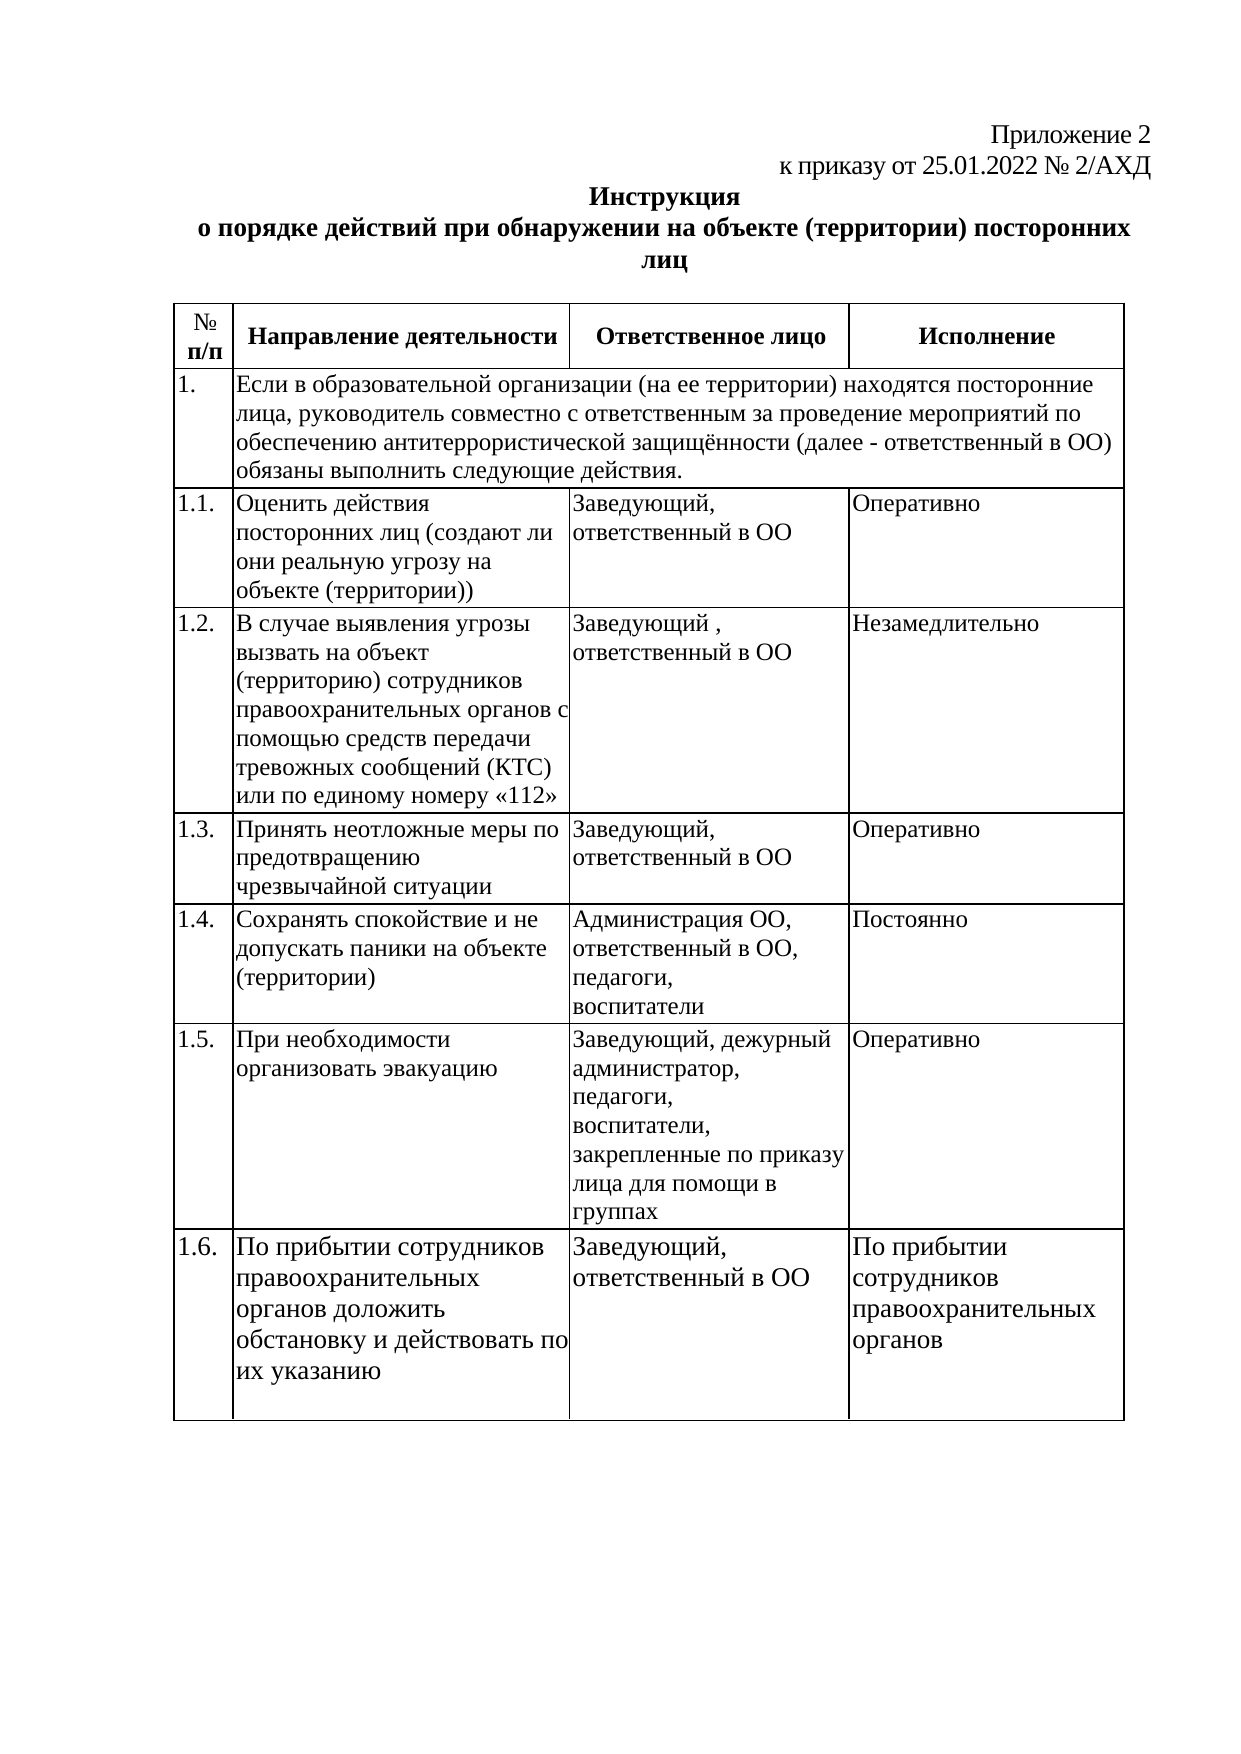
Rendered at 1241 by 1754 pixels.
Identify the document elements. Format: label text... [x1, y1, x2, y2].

table_cell Администрация ОО, ответственный в ОО, педагоги, воспитатели [570, 905, 848, 1022]
table_cell Незамедлительно [850, 608, 1123, 812]
table_header Направление деятельности [234, 304, 569, 367]
table_cell По прибытии сотрудников правоохранительных органов доложить обстановку и действовать по их указанию [234, 1230, 569, 1419]
text о порядке действий при обнаружении на объекте (территории) посторонних лиц [177, 212, 1152, 274]
text к приказу от 25.01.2022 № 2/АХД [177, 149, 1152, 180]
table_cell Заведующий, ответственный в ОО [570, 1230, 848, 1419]
table_cell Оценить действия посторонних лиц (создают ли они реальную угрозу на объекте (территории)) [234, 489, 569, 606]
table_cell 1.6. [175, 1230, 232, 1419]
table_cell Постоянно [850, 905, 1123, 1022]
table_cell 1. [175, 369, 232, 487]
table_cell Если в образовательной организации (на ее территории) находятся посторонние лица, руководитель совместно с ответственным за проведение мероприятий по обеспечению антитеррористической защищённости (далее - ответственный в ОО) обязаны выполнить следующие действия. [234, 369, 1123, 487]
table_cell Заведующий , ответственный в ОО [570, 608, 848, 812]
table_header Исполнение [850, 304, 1123, 367]
table_cell 1.3. [175, 814, 232, 903]
table_cell Оперативно [850, 1024, 1123, 1228]
table_cell 1.2. [175, 608, 232, 812]
table_cell Заведующий, дежурный администратор, педагоги, воспитатели, закрепленные по приказу лица для помощи в группах [570, 1024, 848, 1228]
table_header Ответственное лицо [570, 304, 848, 367]
table_cell 1.4. [175, 905, 232, 1022]
table_cell Принять неотложные меры по предотвращению чрезвычайной ситуации [234, 814, 569, 903]
table_cell Заведующий, ответственный в ОО [570, 814, 848, 903]
table_header № п/п [175, 304, 232, 367]
text Приложение 2 [177, 118, 1152, 149]
text Инструкция [177, 180, 1152, 212]
table_cell По прибытии сотрудников правоохранительных органов [850, 1230, 1123, 1419]
table_cell Заведующий, ответственный в ОО [570, 489, 848, 606]
table_cell Оперативно [850, 489, 1123, 606]
table_cell При необходимости организовать эвакуацию [234, 1024, 569, 1228]
table_cell Оперативно [850, 814, 1123, 903]
table_cell В случае выявления угрозы вызвать на объект (территорию) сотрудников правоохранительных органов с помощью средств передачи тревожных сообщений (КТС) или по единому номеру «112» [234, 608, 569, 812]
table_cell Сохранять спокойствие и не допускать паники на объекте (территории) [234, 905, 569, 1022]
table_cell 1.5. [175, 1024, 232, 1228]
table_cell 1.1. [175, 489, 232, 606]
